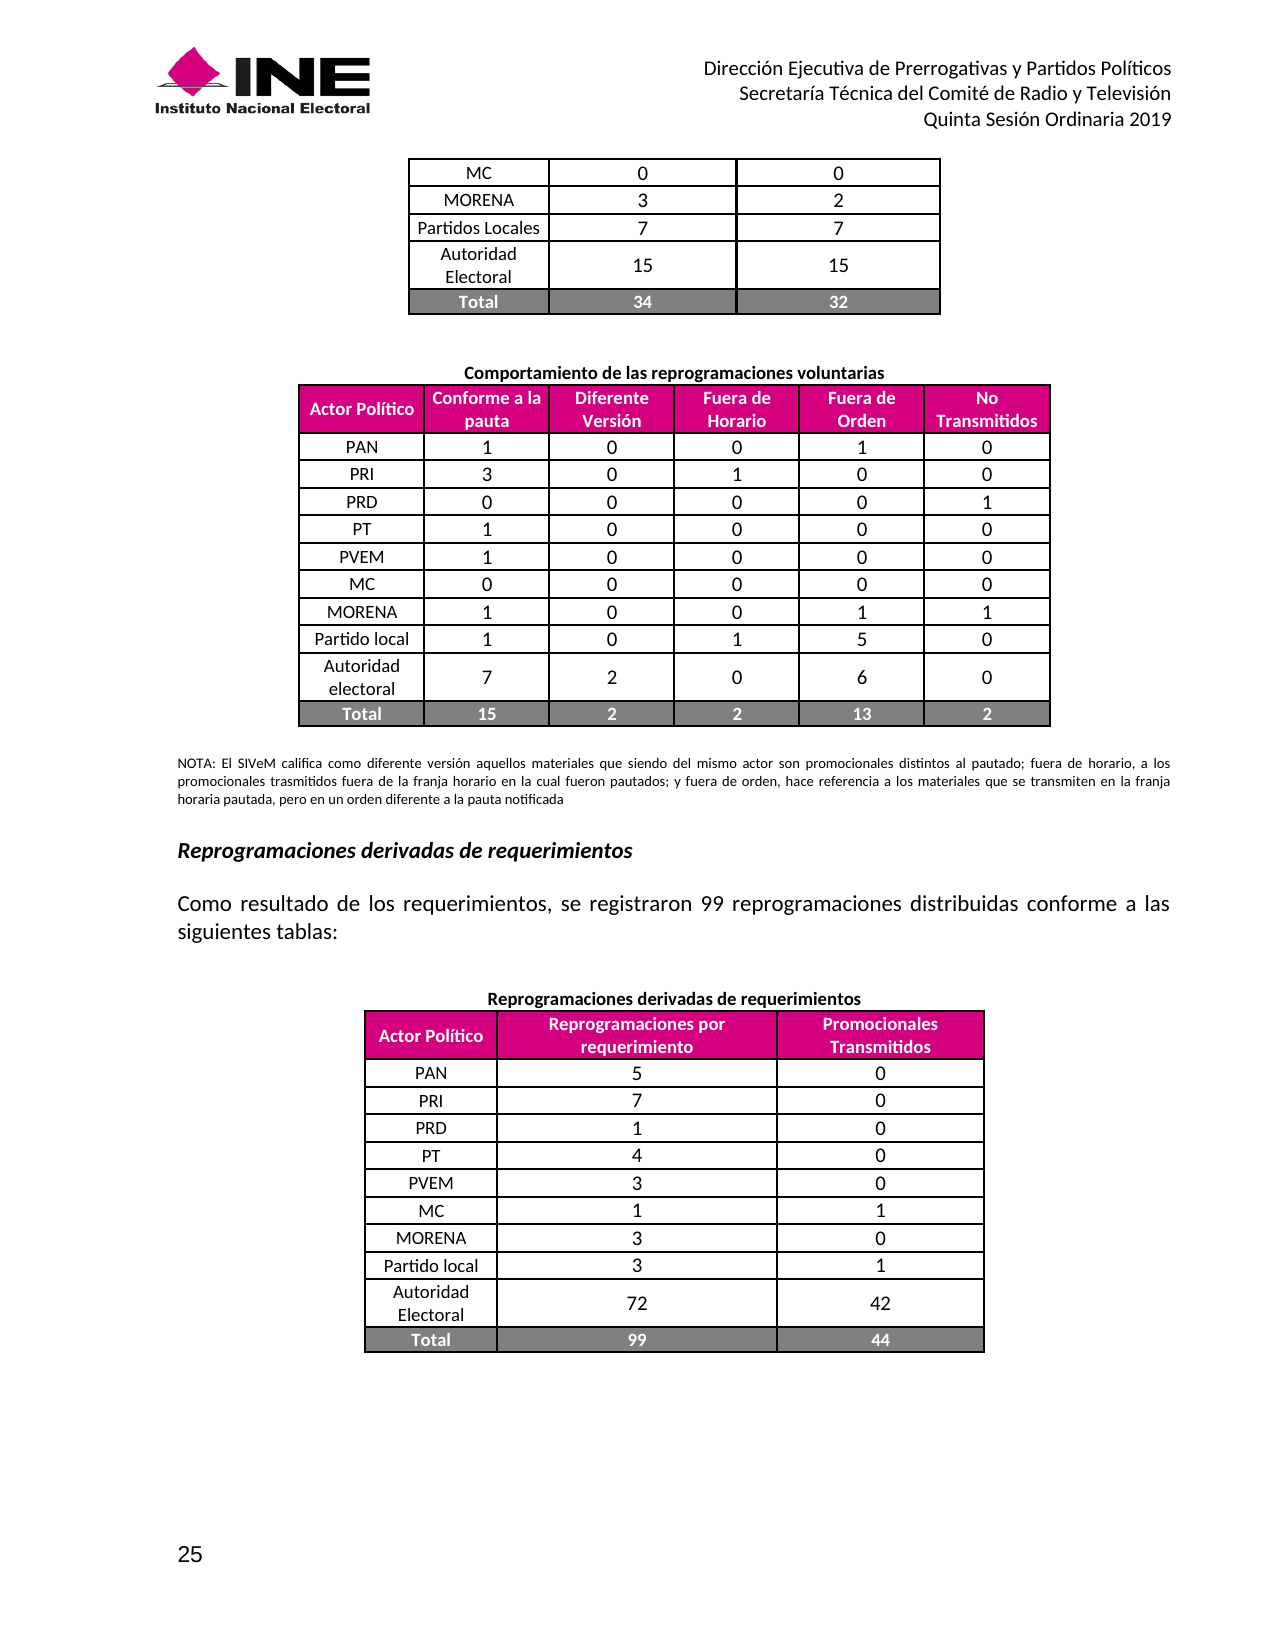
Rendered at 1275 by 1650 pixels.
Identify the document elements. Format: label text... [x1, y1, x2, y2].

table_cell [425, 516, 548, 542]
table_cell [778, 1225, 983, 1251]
text Reprogramaciones derivadas de requerimientos [177, 987, 1172, 1010]
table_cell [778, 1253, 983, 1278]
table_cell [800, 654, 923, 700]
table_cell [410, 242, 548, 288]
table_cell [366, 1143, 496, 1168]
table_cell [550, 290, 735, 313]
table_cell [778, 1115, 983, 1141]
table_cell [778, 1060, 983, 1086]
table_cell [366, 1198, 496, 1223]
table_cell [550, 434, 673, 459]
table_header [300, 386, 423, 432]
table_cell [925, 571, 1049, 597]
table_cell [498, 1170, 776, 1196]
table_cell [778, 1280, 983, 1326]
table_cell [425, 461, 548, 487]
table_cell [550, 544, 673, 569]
text Como resultado de los requerimientos, se registraron 99 reprogramaciones distribuidas conforme a las siguientes tablas: [177, 889, 1172, 945]
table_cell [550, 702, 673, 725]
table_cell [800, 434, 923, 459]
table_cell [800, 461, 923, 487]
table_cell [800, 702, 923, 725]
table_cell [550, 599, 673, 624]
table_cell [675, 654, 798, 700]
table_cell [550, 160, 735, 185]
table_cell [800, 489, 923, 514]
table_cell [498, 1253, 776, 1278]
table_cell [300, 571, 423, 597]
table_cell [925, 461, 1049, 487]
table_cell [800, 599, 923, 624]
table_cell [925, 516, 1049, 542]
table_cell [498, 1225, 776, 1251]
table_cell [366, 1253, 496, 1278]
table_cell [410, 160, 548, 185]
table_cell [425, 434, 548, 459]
picture [153, 44, 370, 117]
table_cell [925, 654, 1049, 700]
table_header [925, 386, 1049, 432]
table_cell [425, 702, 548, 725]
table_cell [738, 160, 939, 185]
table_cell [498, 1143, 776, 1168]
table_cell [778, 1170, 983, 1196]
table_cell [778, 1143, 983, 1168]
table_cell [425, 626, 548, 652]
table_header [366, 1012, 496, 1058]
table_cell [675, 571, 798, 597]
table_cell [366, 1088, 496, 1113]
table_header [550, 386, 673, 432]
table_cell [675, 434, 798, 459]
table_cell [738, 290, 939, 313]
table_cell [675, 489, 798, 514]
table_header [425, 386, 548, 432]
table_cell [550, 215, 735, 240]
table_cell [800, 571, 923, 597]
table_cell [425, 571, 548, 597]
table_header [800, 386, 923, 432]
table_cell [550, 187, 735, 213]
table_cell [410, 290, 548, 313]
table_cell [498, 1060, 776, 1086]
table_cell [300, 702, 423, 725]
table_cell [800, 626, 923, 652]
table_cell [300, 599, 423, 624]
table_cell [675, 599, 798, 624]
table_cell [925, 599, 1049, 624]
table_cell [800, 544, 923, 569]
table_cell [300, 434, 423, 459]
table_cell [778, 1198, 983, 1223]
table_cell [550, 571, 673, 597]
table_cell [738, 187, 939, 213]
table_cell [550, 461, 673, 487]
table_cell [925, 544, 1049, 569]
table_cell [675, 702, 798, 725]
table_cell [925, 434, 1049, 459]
text Comportamiento de las reprogramaciones voluntarias [177, 361, 1172, 384]
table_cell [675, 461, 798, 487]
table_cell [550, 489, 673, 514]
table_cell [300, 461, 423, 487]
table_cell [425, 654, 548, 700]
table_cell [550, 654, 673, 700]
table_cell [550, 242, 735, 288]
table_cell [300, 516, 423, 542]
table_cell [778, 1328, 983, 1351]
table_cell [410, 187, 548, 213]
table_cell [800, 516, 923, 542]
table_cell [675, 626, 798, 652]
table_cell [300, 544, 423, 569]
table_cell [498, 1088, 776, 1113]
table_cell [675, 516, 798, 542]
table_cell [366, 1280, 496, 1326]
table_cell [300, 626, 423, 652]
text Reprogramaciones derivadas de requerimientos [177, 836, 1172, 864]
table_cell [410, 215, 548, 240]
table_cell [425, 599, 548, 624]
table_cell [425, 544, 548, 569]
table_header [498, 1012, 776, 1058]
text NOTA: El SIVeM califica como diferente versión aquellos materiales que siendo del mismo actor son promocionales distintos al pautado; fuera de horario, a los promocionales trasmitidos fuera de la franja horario en la cual fueron pautados; y fuera de orden, hace referencia a los materiales que se transmiten en la franja horaria pautada, pero en un orden diferente a la pauta notificada [177, 755, 1172, 808]
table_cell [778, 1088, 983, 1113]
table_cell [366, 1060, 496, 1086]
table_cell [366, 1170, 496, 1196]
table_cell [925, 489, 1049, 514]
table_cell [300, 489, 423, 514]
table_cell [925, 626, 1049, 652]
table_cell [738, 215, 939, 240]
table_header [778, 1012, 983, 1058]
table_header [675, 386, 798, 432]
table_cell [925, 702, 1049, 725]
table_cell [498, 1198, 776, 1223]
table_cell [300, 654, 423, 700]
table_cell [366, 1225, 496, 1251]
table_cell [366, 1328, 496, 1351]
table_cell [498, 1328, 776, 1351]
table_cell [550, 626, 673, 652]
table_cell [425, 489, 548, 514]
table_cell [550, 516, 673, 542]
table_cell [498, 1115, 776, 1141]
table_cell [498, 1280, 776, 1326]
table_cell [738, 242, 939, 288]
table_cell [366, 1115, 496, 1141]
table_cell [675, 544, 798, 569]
